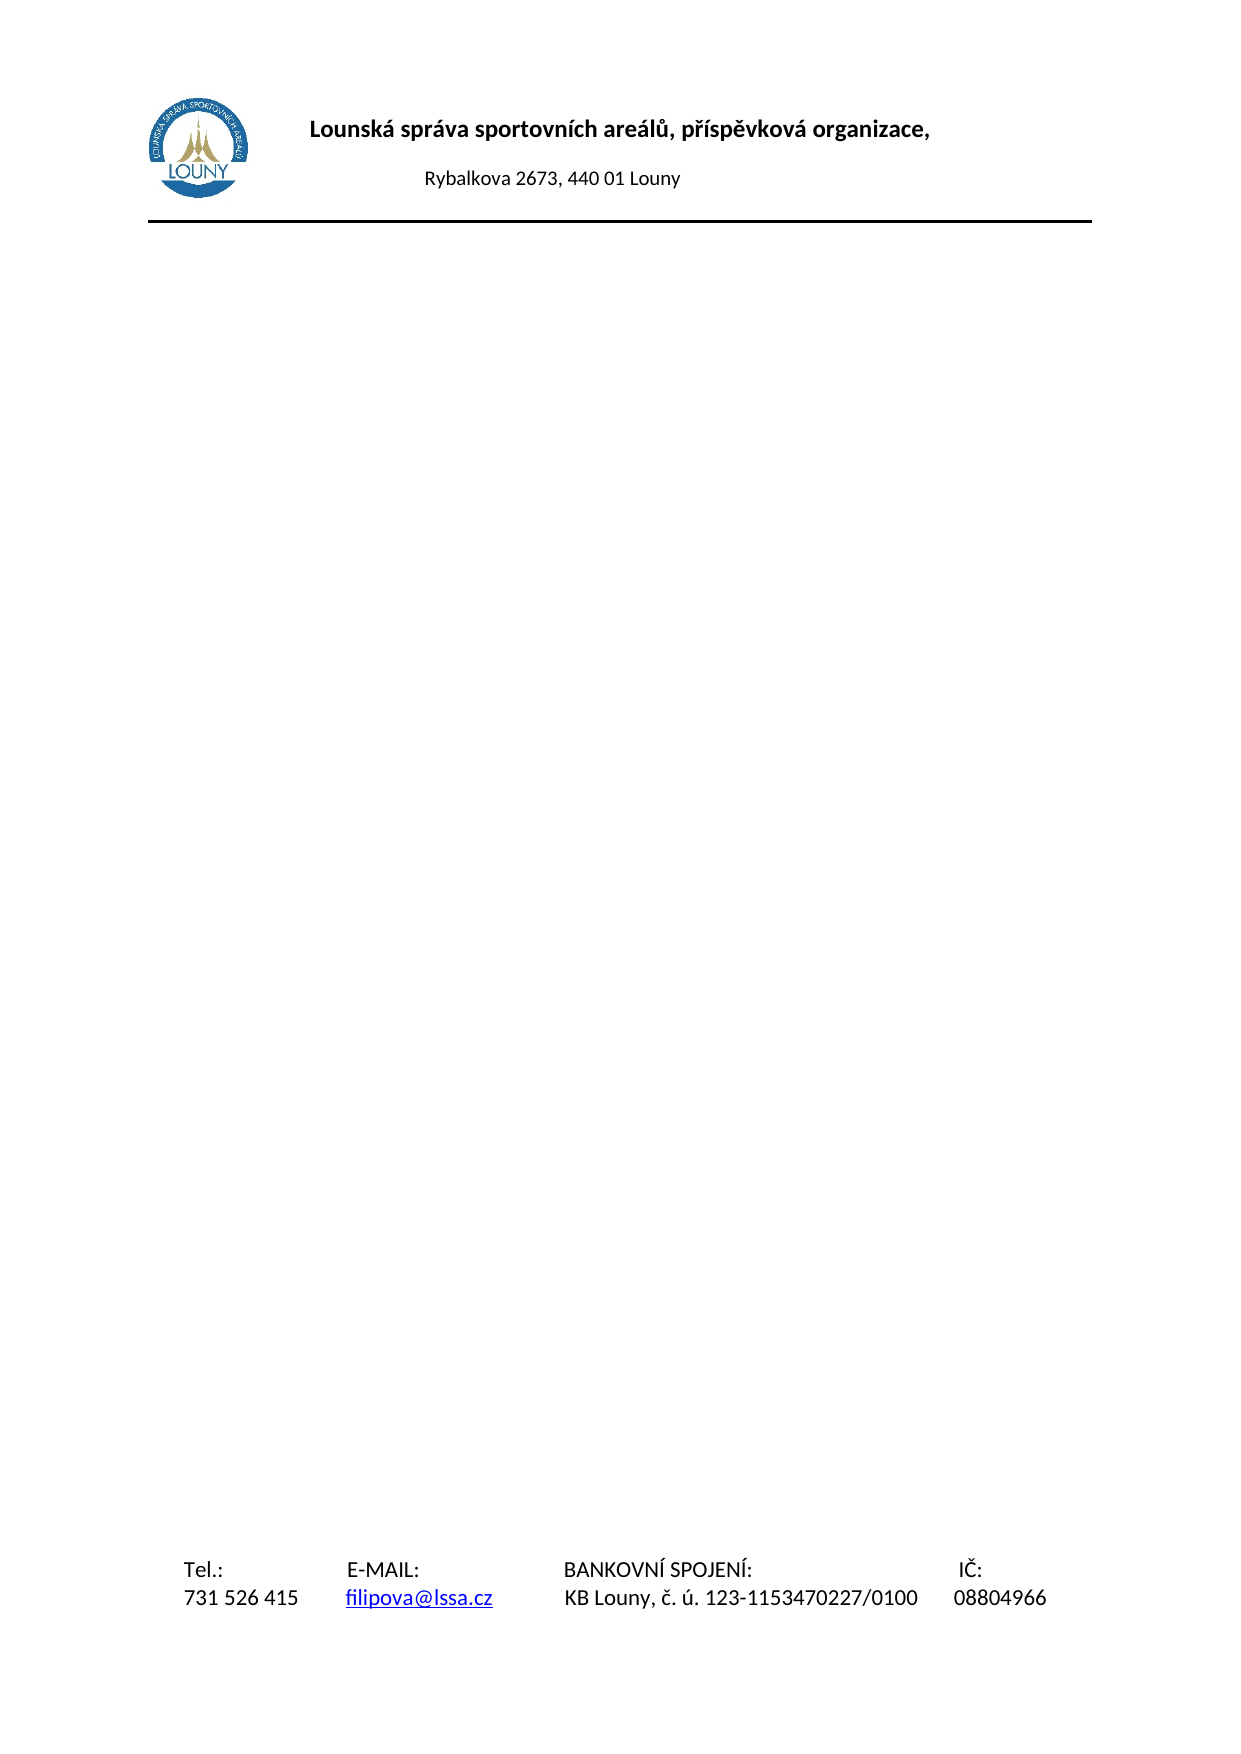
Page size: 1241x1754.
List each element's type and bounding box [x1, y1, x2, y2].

picture [132, 82, 261, 210]
